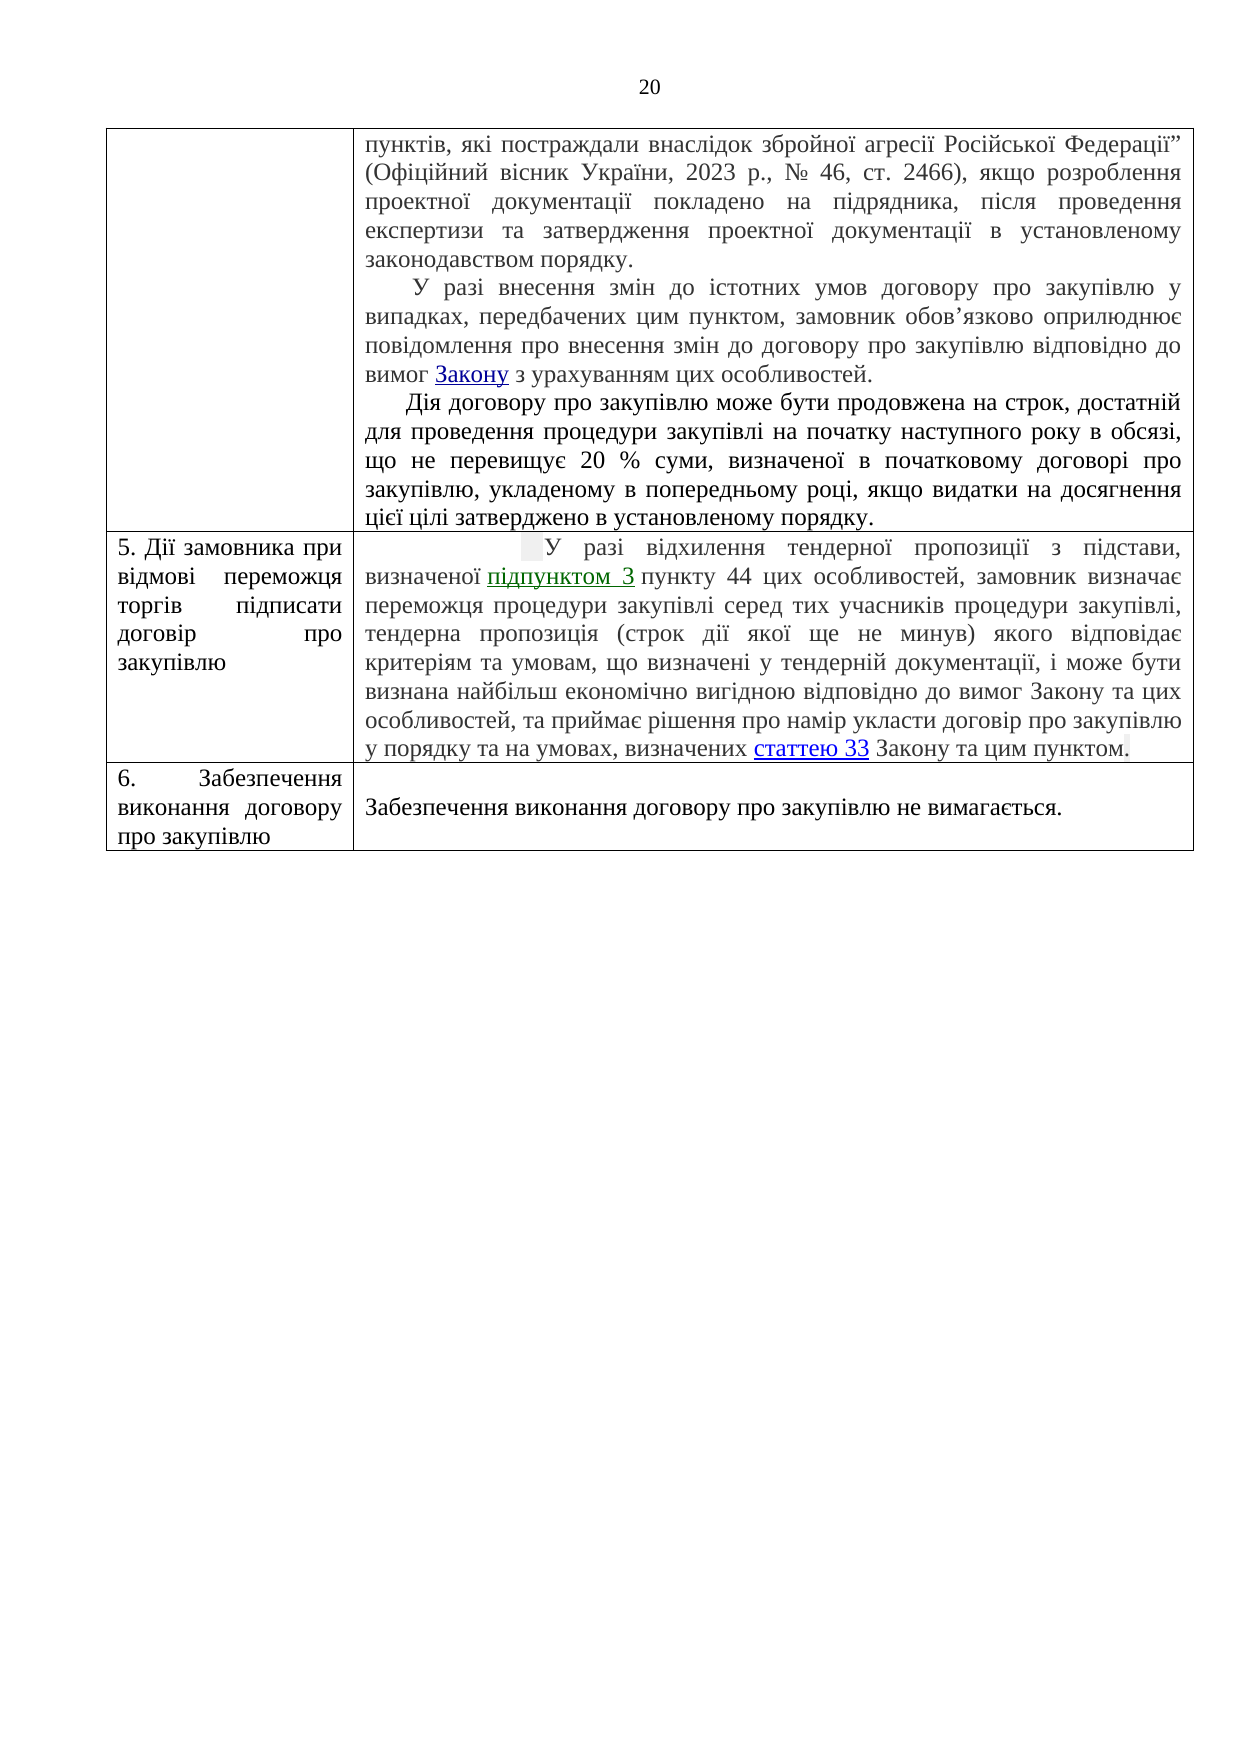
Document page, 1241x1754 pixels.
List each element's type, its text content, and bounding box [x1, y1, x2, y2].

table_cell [107, 129, 353, 531]
table_cell Забезпечення виконання договору про закупівлю не вимагається. [354, 763, 1193, 849]
table_cell 6. Забезпечення виконання договору про закупівлю [107, 763, 353, 849]
table_cell 5. Дії замовника при відмові переможця торгів підписати договір про закупівлю [107, 532, 353, 762]
table_cell У разі відхилення тендерної пропозиції з підстави, визначеної підпунктом 3 пункту 44 цих особливостей, замовник визначає переможця процедури закупівлі серед тих учасників процедури закупівлі, тендерна пропозиція (строк дії якої ще не минув) якого відповідає критеріям та умовам, що визначені у тендерній документації, і може бути визнана найбільш економічно вигідною відповідно до вимог Закону та цих особливостей, та приймає рішення про намір укласти договір про закупівлю у порядку та на умовах, визначених статтею 33 Закону та цим пунктом. [354, 532, 1193, 762]
